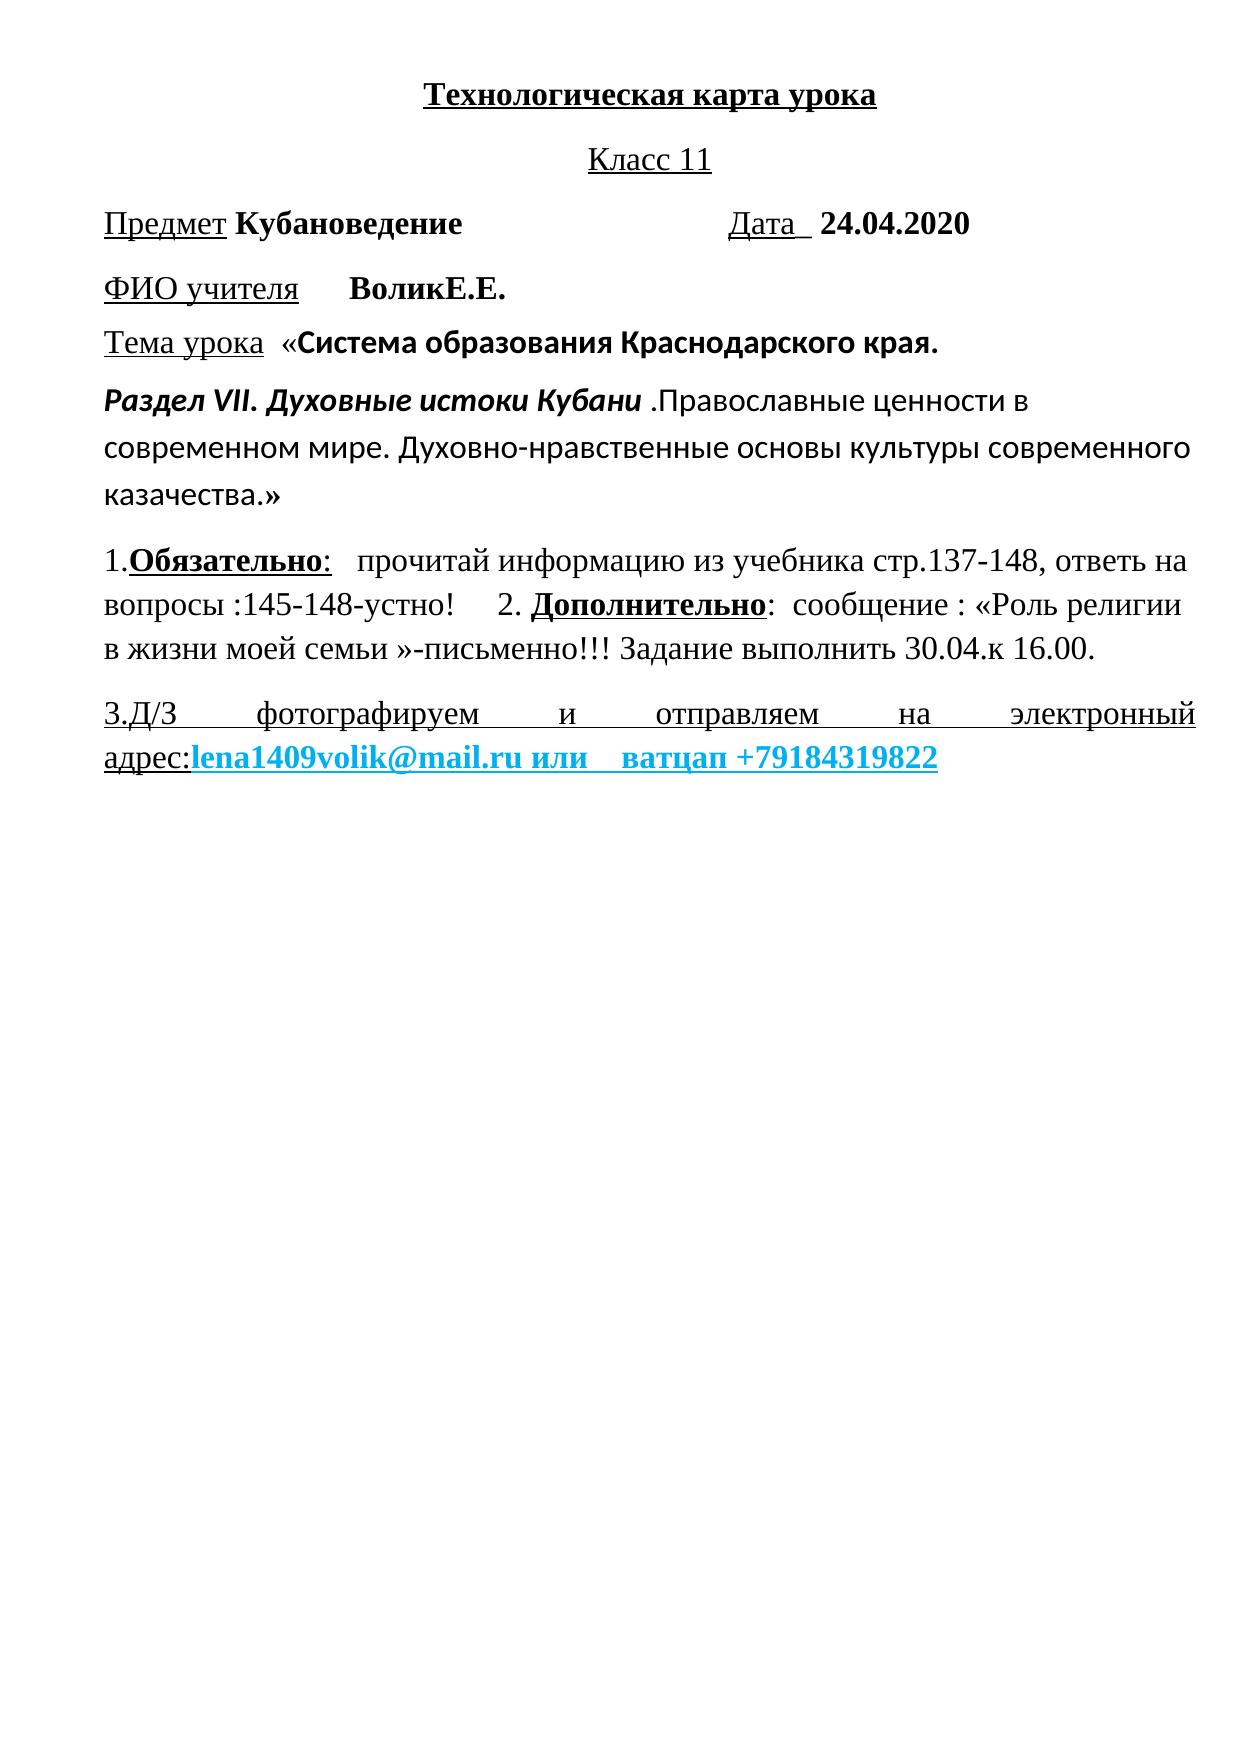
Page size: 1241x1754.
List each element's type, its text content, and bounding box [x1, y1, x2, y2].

text Раздел VII. Духовные истоки Кубани .Православные ценности в современном мире. Духовно-нравственные основы культуры современного казачества.» [103, 379, 1196, 513]
text Предмет Кубановедение Дата_ 24.04.2020 [103, 204, 1196, 242]
text 3.Д/З фотографируем и отправляем на электронный адрес:lena1409volik@mail.ru или ватцап +79184319822 [103, 728, 1196, 776]
text 3.Д/З фотографируем и отправляем на электронный адрес:lena1409volik@mail.ru или ватцап +79184319822 [103, 693, 1196, 727]
text Технологическая карта урока [103, 74, 1196, 112]
text ФИО учителя ВоликЕ.Е. [103, 268, 1196, 307]
text 1.Обязательно: прочитай информацию из учебника стр.137-148, ответь на вопросы :145-148-устно! 2. Дополнительно: сообщение : «Роль религии в жизни моей семьи »-письменно!!! Задание выполнить 30.04.к 16.00. [103, 540, 1196, 667]
text Тема урока «Система образования Краснодарского края. [103, 333, 1194, 358]
text Класс 11 [103, 139, 1196, 177]
